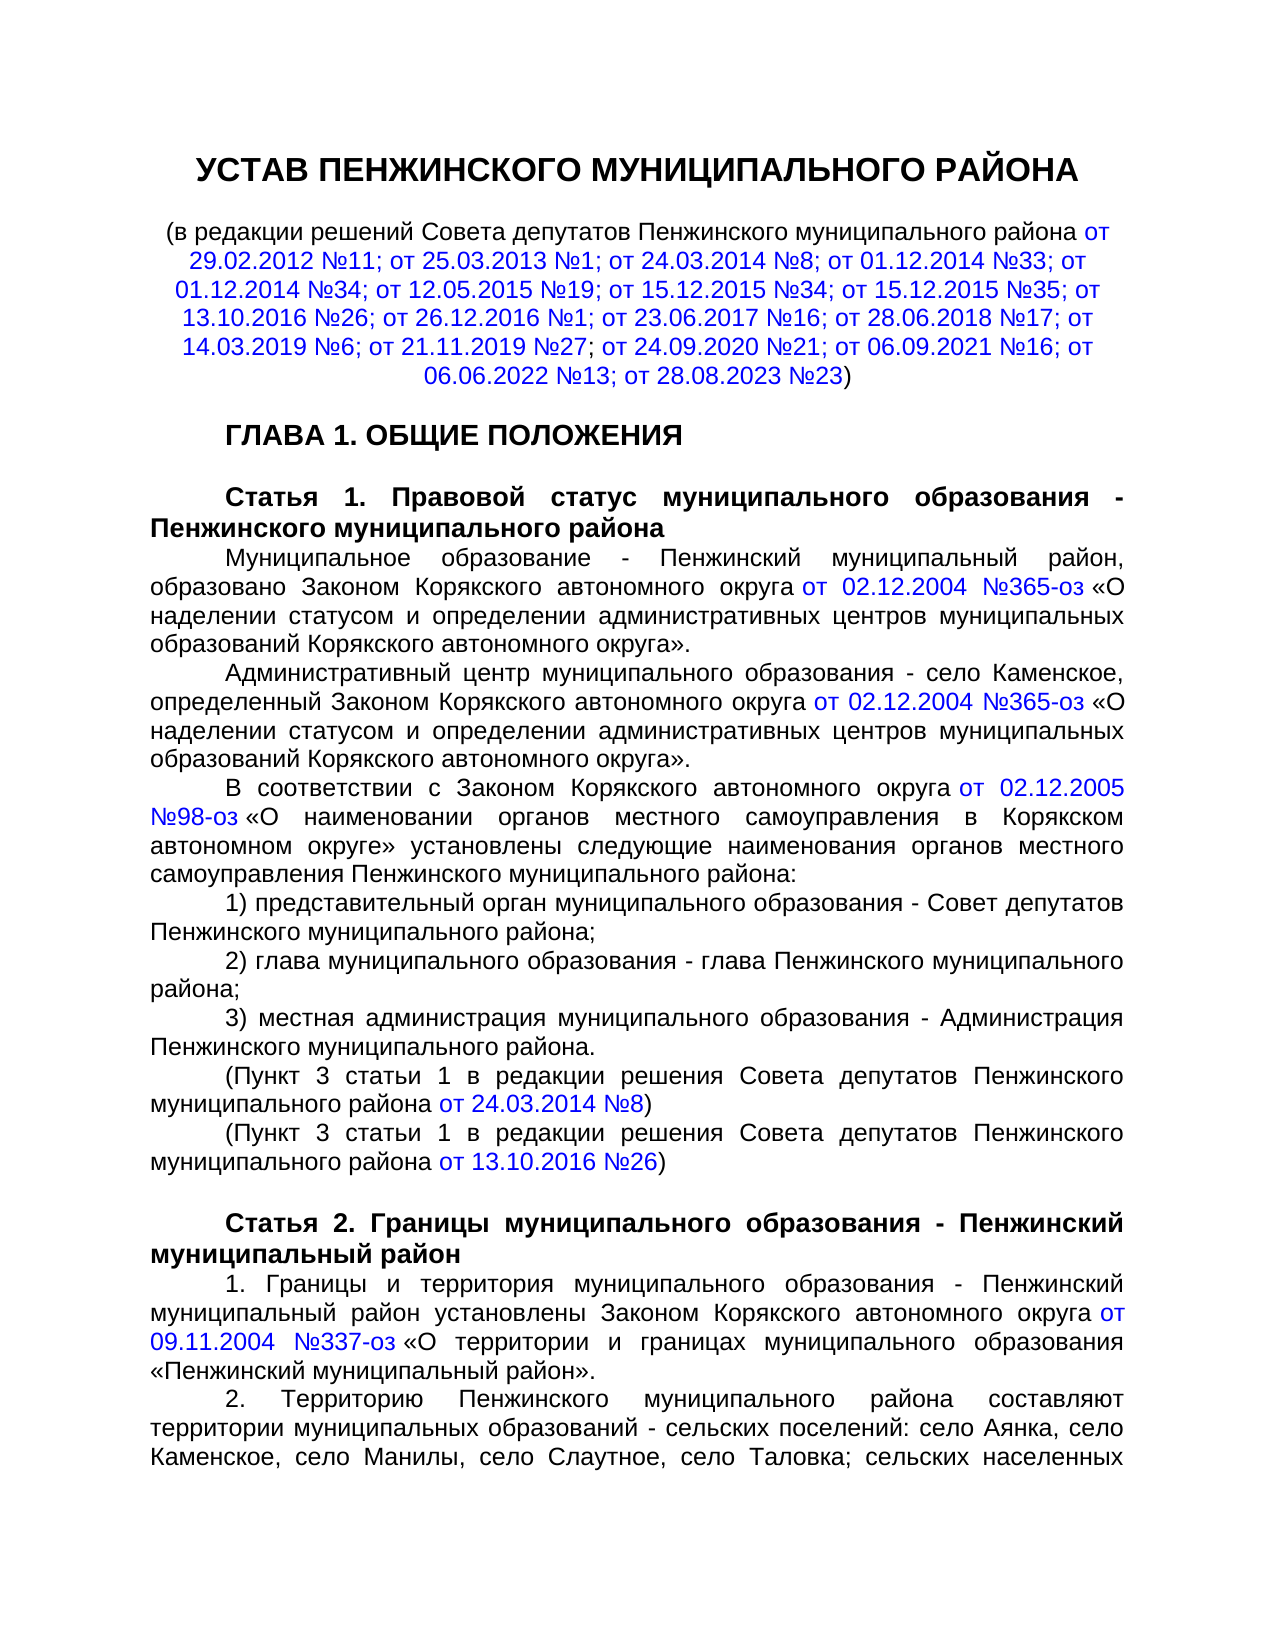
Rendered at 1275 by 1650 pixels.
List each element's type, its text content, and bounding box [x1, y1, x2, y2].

text 1) представительный орган муниципального образования - Совет депутатов Пенжинского муниципального района; [150, 888, 1125, 946]
text 3) местная администрация муниципального образования - Администрация Пенжинского муниципального района. [150, 1003, 1125, 1061]
text Статья 1. Правовой статус муниципального образования - Пенжинского муниципального района [150, 481, 1125, 543]
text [150, 1384, 1125, 1471]
text ГЛАВА 1. ОБЩИЕ ПОЛОЖЕНИЯ [150, 418, 1125, 452]
text Статья 2. Границы муниципального образования - Пенжинский муниципальный район [150, 1207, 1125, 1269]
text В соответствии с Законом Корякского автономного округа от 02.12.2005 №98-оз «О наименовании органов местного самоуправления в Корякском автономном округе» установлены следующие наименования органов местного самоуправления Пенжинского муниципального района: [150, 773, 1125, 888]
text Муниципальное образование - Пенжинский муниципальный район, образовано Законом Корякского автономного округа от 02.12.2004 №365-оз «О наделении статусом и определении административных центров муниципальных образований Корякского автономного округа». [150, 543, 1125, 658]
text УСТАВ ПЕНЖИНСКОГО МУНИЦИПАЛЬНОГО РАЙОНА [150, 150, 1125, 188]
text Административный центр муниципального образования - село Каменское, определенный Законом Корякского автономного округа от 02.12.2004 №365-оз «О наделении статусом и определении административных центров муниципальных образований Корякского автономного округа». [150, 658, 1125, 773]
text 1. Границы и территория муниципального образования - Пенжинский муниципальный район установлены Законом Корякского автономного округа от 09.11.2004 №337-оз «О территории и границах муниципального образования «Пенжинский муниципальный район». [150, 1269, 1125, 1384]
text 2) глава муниципального образования - глава Пенжинского муниципального района; [150, 946, 1125, 1003]
text (Пункт 3 статьи 1 в редакции решения Совета депутатов Пенжинского муниципального района от 24.03.2014 №8) [150, 1061, 1125, 1118]
text (Пункт 3 статьи 1 в редакции решения Совета депутатов Пенжинского муниципального района от 13.10.2016 №26) [150, 1118, 1125, 1176]
text (в редакции решений Совета депутатов Пенжинского муниципального района от 29.02.2012 №11; от 25.03.2013 №1; от 24.03.2014 №8; от 01.12.2014 №33; от 01.12.2014 №34; от 12.05.2015 №19; от 15.12.2015 №34; от 15.12.2015 №35; от 13.10.2016 №26; от 26.12.2016 №1; от 23.06.2017 №16; от 28.06.2018 №17; от 14.03.2019 №6; от 21.11.2019 №27; от 24.09.2020 №21; от 06.09.2021 №16; от 06.06.2022 №13; от 28.08.2023 №23) [150, 217, 1125, 390]
